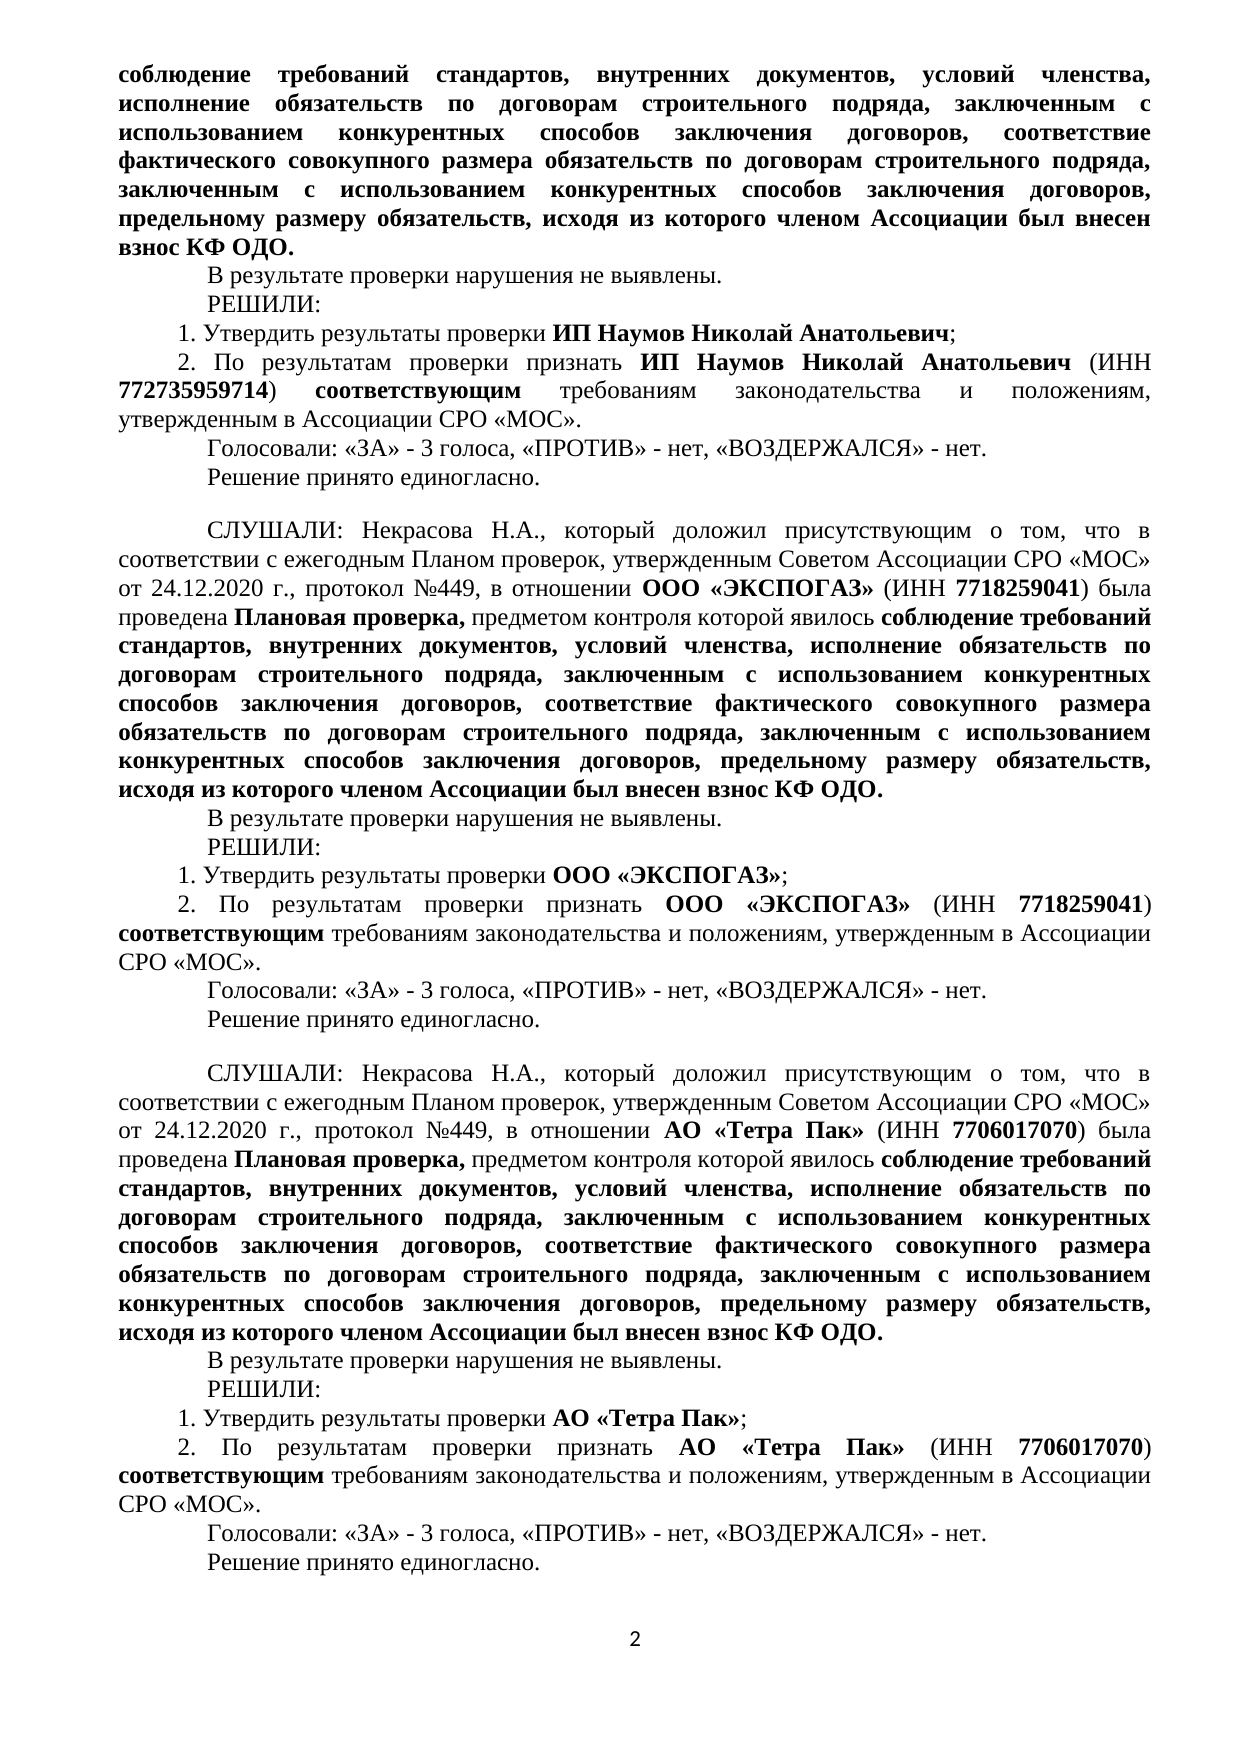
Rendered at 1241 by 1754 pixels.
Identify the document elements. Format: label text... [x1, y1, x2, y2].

text РЕШИЛИ: [118, 832, 1152, 860]
text В результате проверки нарушения не выявлены. [118, 1346, 1152, 1374]
text 2. По результатам проверки признать ООО «ЭКСПОГАЗ» (ИНН 7718259041) соответствующим требованиям законодательства и положениям, утвержденным в Ассоциации СРО «МОС». [118, 889, 1152, 975]
text 1. Утвердить результаты проверки ИП Наумов Николай Анатольевич; [118, 318, 1152, 347]
text Голосовали: «ЗА» - 3 голоса, «ПРОТИВ» - нет, «ВОЗДЕРЖАЛСЯ» - нет. [118, 433, 1152, 462]
text РЕШИЛИ: [118, 1374, 1152, 1403]
text Решение принято единогласно. [133, 462, 1152, 490]
text В результате проверки нарушения не выявлены. [118, 803, 1152, 832]
text 2. По результатам проверки признать АО «Тетра Пак» (ИНН 7706017070) соответствующим требованиям законодательства и положениям, утвержденным в Ассоциации СРО «МОС». [118, 1432, 1152, 1518]
text В результате проверки нарушения не выявлены. [118, 260, 1152, 289]
text Решение принято единогласно. [133, 1004, 1152, 1033]
text 2. По результатам проверки признать ИП Наумов Николай Анатольевич (ИНН 772735959714) соответствующим требованиям законодательства и положениям, утвержденным в Ассоциации СРО «МОС». [118, 347, 1152, 433]
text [118, 59, 1152, 260]
text 1. Утвердить результаты проверки ООО «ЭКСПОГАЗ»; [118, 860, 1152, 889]
text СЛУШАЛИ: Некрасова Н.А., который доложил присутствующим о том, что в соответствии с ежегодным Планом проверок, утвержденным Советом Ассоциации СРО «МОС» от 24.12.2020 г., протокол №449, в отношении ООО «ЭКСПОГАЗ» (ИНН 7718259041) была проведена Плановая проверка, предметом контроля которой явилось соблюдение требований стандартов, внутренних документов, условий членства, исполнение обязательств по договорам строительного подряда, заключенным с использованием конкурентных способов заключения договоров, соответствие фактического совокупного размера обязательств по договорам строительного подряда, заключенным с использованием конкурентных способов заключения договоров, предельному размеру обязательств, исходя из которого членом Ассоциации был внесен взнос КФ ОДО. [118, 515, 1152, 803]
text РЕШИЛИ: [118, 289, 1152, 318]
text Решение принято единогласно. [133, 1547, 1152, 1576]
text Голосовали: «ЗА» - 3 голоса, «ПРОТИВ» - нет, «ВОЗДЕРЖАЛСЯ» - нет. [118, 975, 1152, 1004]
text СЛУШАЛИ: Некрасова Н.А., который доложил присутствующим о том, что в соответствии с ежегодным Планом проверок, утвержденным Советом Ассоциации СРО «МОС» от 24.12.2020 г., протокол №449, в отношении АО «Тетра Пак» (ИНН 7706017070) была проведена Плановая проверка, предметом контроля которой явилось соблюдение требований стандартов, внутренних документов, условий членства, исполнение обязательств по договорам строительного подряда, заключенным с использованием конкурентных способов заключения договоров, соответствие фактического совокупного размера обязательств по договорам строительного подряда, заключенным с использованием конкурентных способов заключения договоров, предельному размеру обязательств, исходя из которого членом Ассоциации был внесен взнос КФ ОДО. [118, 1058, 1152, 1346]
text 1. Утвердить результаты проверки АО «Тетра Пак»; [118, 1403, 1152, 1432]
text Голосовали: «ЗА» - 3 голоса, «ПРОТИВ» - нет, «ВОЗДЕРЖАЛСЯ» - нет. [118, 1518, 1152, 1547]
